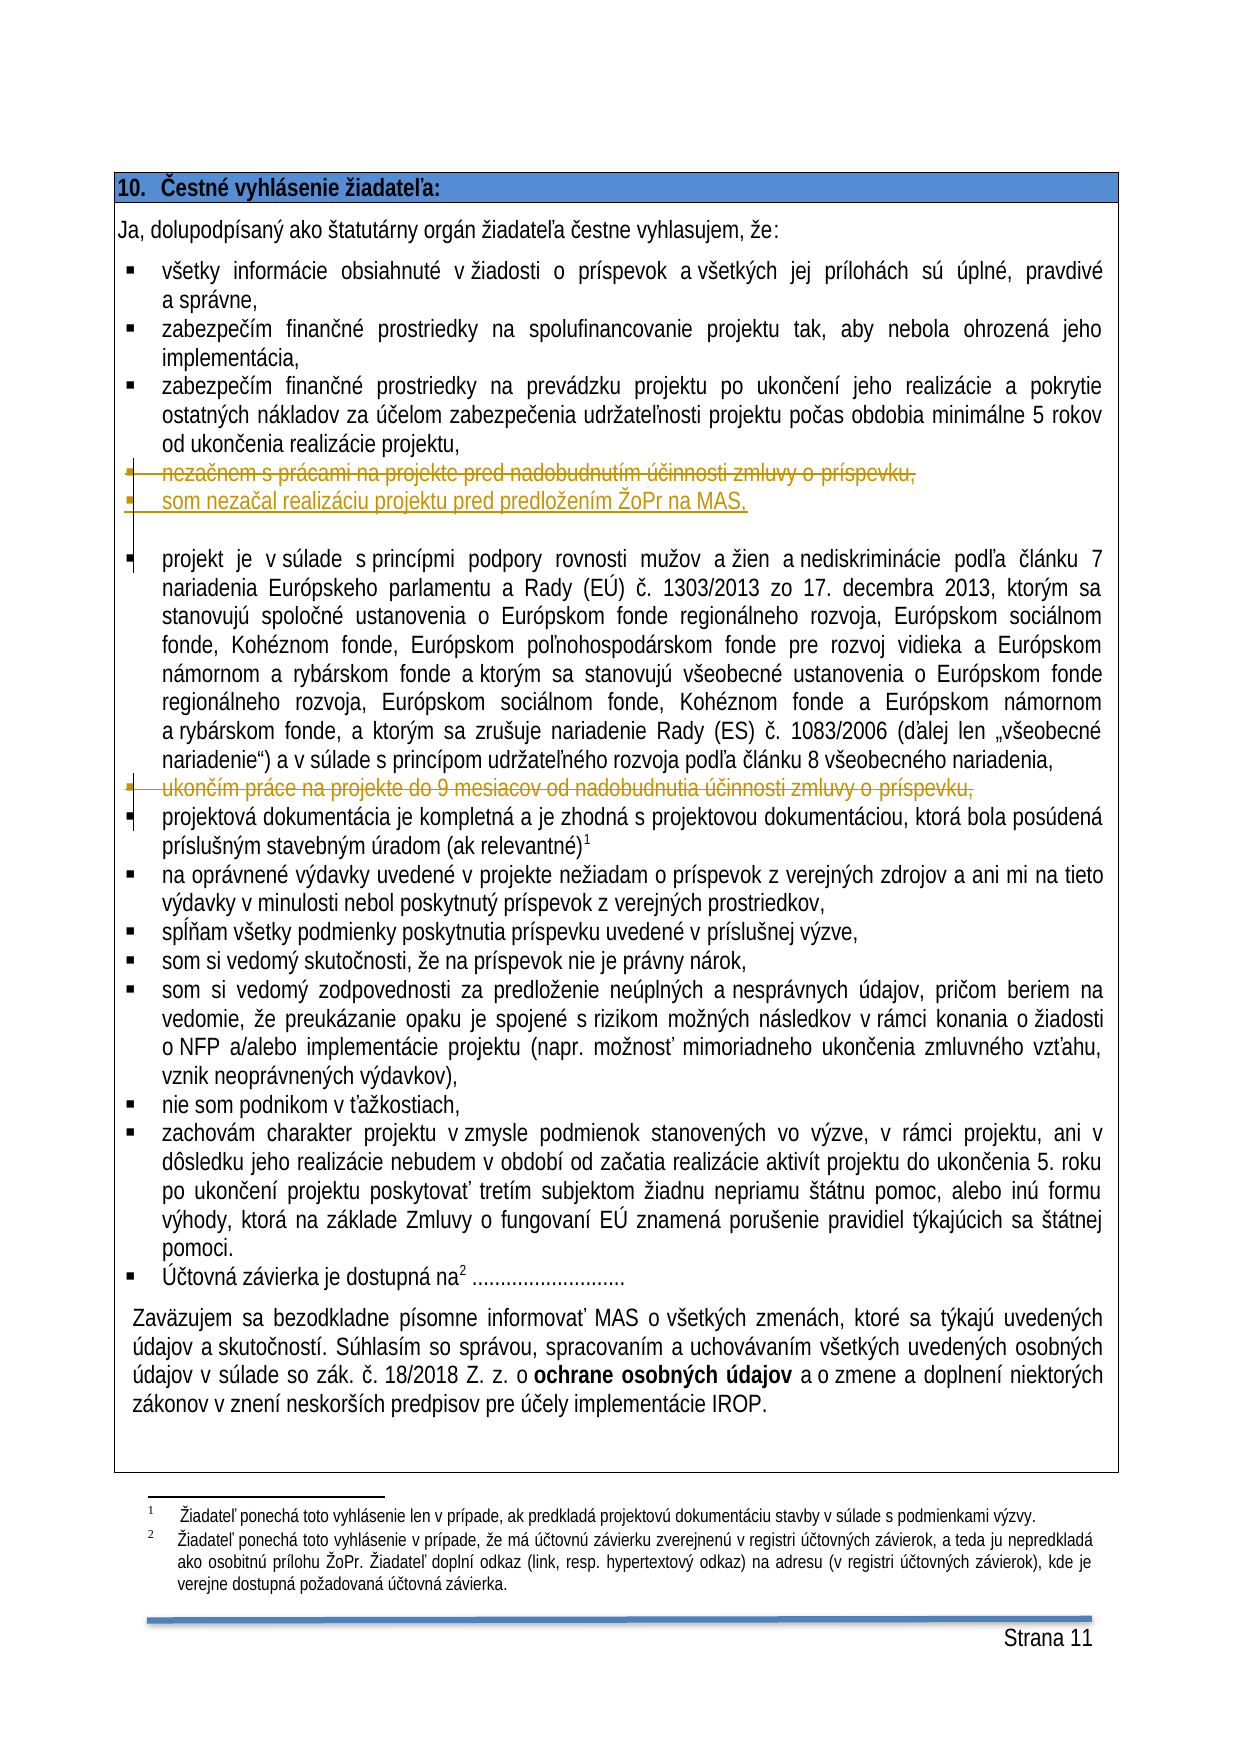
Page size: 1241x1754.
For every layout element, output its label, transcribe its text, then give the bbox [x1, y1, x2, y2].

table_header Čestné vyhlásenie žiadateľa: [115, 173, 1118, 202]
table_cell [115, 203, 1118, 1471]
